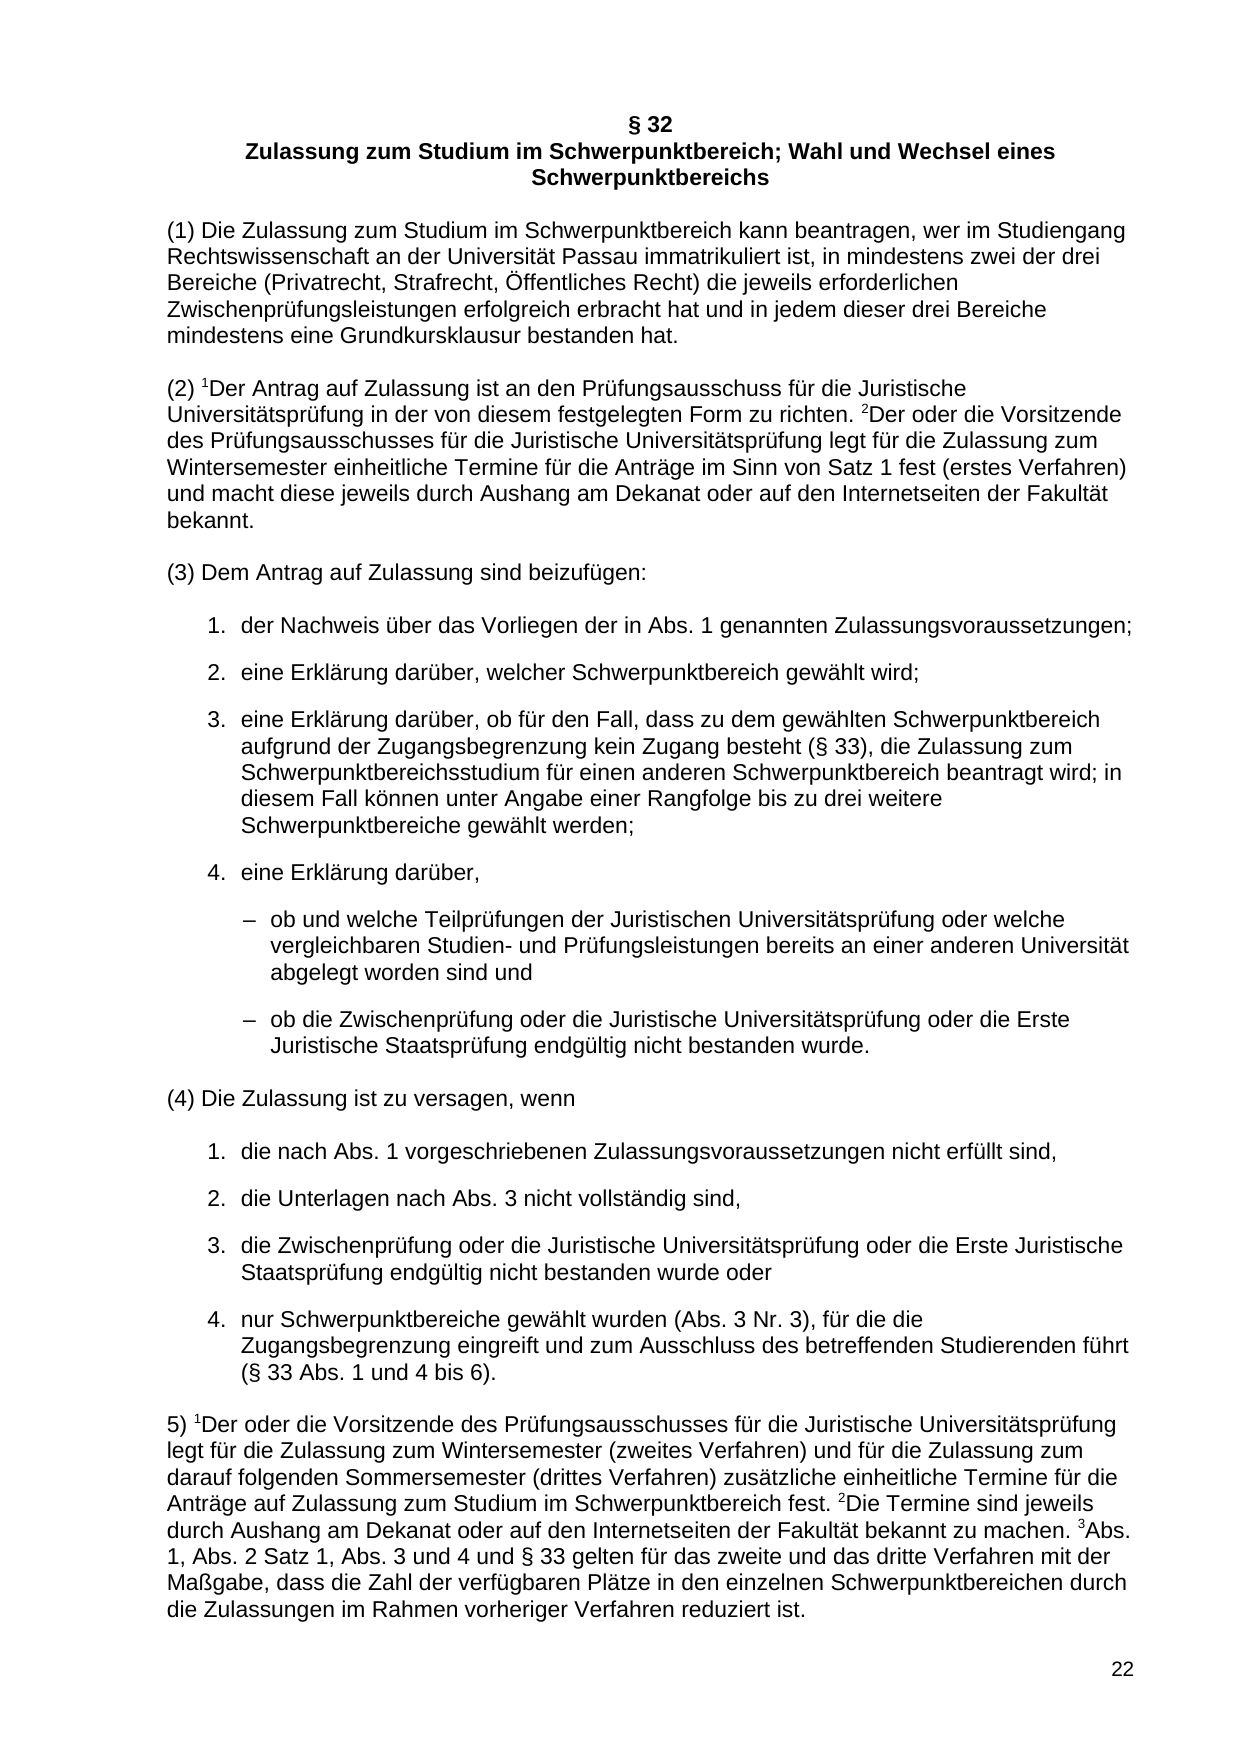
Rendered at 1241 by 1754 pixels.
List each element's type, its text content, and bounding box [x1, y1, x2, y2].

text 3. eine Erklärung darüber, ob für den Fall, dass zu dem gewählten Schwerpunktbereich aufgrund der Zugangsbegrenzung kein Zugang besteht (§ 33), die Zulassung zum Schwerpunktbereichsstudium für einen anderen Schwerpunktbereich beantragt wird; in diesem Fall können unter Angabe einer Rangfolge bis zu drei weitere Schwerpunktbereiche gewählt werden; [207, 706, 1134, 838]
text (2) 1Der Antrag auf Zulassung ist an den Prüfungsausschuss für die Juristische Universitätsprüfung in der von diesem festgelegten Form zu richten. 2Der oder die Vorsitzende des Prüfungsausschusses für die Juristische Universitätsprüfung legt für die Zulassung zum Wintersemester einheitliche Termine für die Anträge im Sinn von Satz 1 fest (erstes Verfahren) und macht diese jeweils durch Aushang am Dekanat oder auf den Internetseiten der Fakultät bekannt. [167, 375, 1134, 533]
text 5) 1Der oder die Vorsitzende des Prüfungsausschusses für die Juristische Universitätsprüfung legt für die Zulassung zum Wintersemester (zweites Verfahren) und für die Zulassung zum darauf folgenden Sommersemester (drittes Verfahren) zusätzliche einheitliche Termine für die Anträge auf Zulassung zum Studium im Schwerpunktbereich fest. 2Die Termine sind jeweils durch Aushang am Dekanat oder auf den Internetseiten der Fakultät bekannt zu machen. 3Abs. 1, Abs. 2 Satz 1, Abs. 3 und 4 und § 33 gelten für das zweite und das dritte Verfahren mit der Maßgabe, dass die Zahl der verfügbaren Plätze in den einzelnen Schwerpunktbereichen durch die Zulassungen im Rahmen vorheriger Verfahren reduziert ist. [167, 1411, 1134, 1622]
text (4) Die Zulassung ist zu versagen, wenn [167, 1085, 1134, 1111]
text (1) Die Zulassung zum Studium im Schwerpunktbereich kann beantragen, wer im Studiengang Rechtswissenschaft an der Universität Passau immatrikuliert ist, in mindestens zwei der drei Bereiche (Privatrecht, Strafrecht, Öffentliches Recht) die jeweils erforderlichen Zwischenprüfungsleistungen erfolgreich erbracht hat und in jedem dieser drei Bereiche mindestens eine Grundkursklausur bestanden hat. [167, 217, 1134, 348]
text 4. nur Schwerpunktbereiche gewählt wurden (Abs. 3 Nr. 3), für die die Zugangsbegrenzung eingreift und zum Ausschluss des betreffenden Studierenden führt (§ 33 Abs. 1 und 4 bis 6). [207, 1306, 1134, 1385]
text (3) Dem Antrag auf Zulassung sind beizufügen: [167, 559, 1134, 586]
text 1. der Nachweis über das Vorliegen der in Abs. 1 genannten Zulassungsvoraussetzungen; [207, 612, 1134, 638]
text 1. die nach Abs. 1 vorgeschriebenen Zulassungsvoraussetzungen nicht erfüllt sind, [207, 1138, 1134, 1164]
text – ob die Zwischenprüfung oder die Juristische Universitätsprüfung oder die Erste Juristische Staatsprüfung endgültig nicht bestanden wurde. [243, 1006, 1134, 1059]
text § 32 [167, 111, 1134, 138]
text 2. eine Erklärung darüber, welcher Schwerpunktbereich gewählt wird; [207, 659, 1134, 686]
text 3. die Zwischenprüfung oder die Juristische Universitätsprüfung oder die Erste Juristische Staatsprüfung endgültig nicht bestanden wurde oder [207, 1232, 1134, 1285]
text 4. eine Erklärung darüber, [207, 859, 1134, 885]
text 2. die Unterlagen nach Abs. 3 nicht vollständig sind, [207, 1185, 1134, 1211]
text – ob und welche Teilprüfungen der Juristischen Universitätsprüfung oder welche vergleichbaren Studien- und Prüfungsleistungen bereits an einer anderen Universität abgelegt worden sind und [243, 906, 1134, 985]
text Zulassung zum Studium im Schwerpunktbereich; Wahl und Wechsel eines Schwerpunktbereichs [167, 138, 1134, 190]
